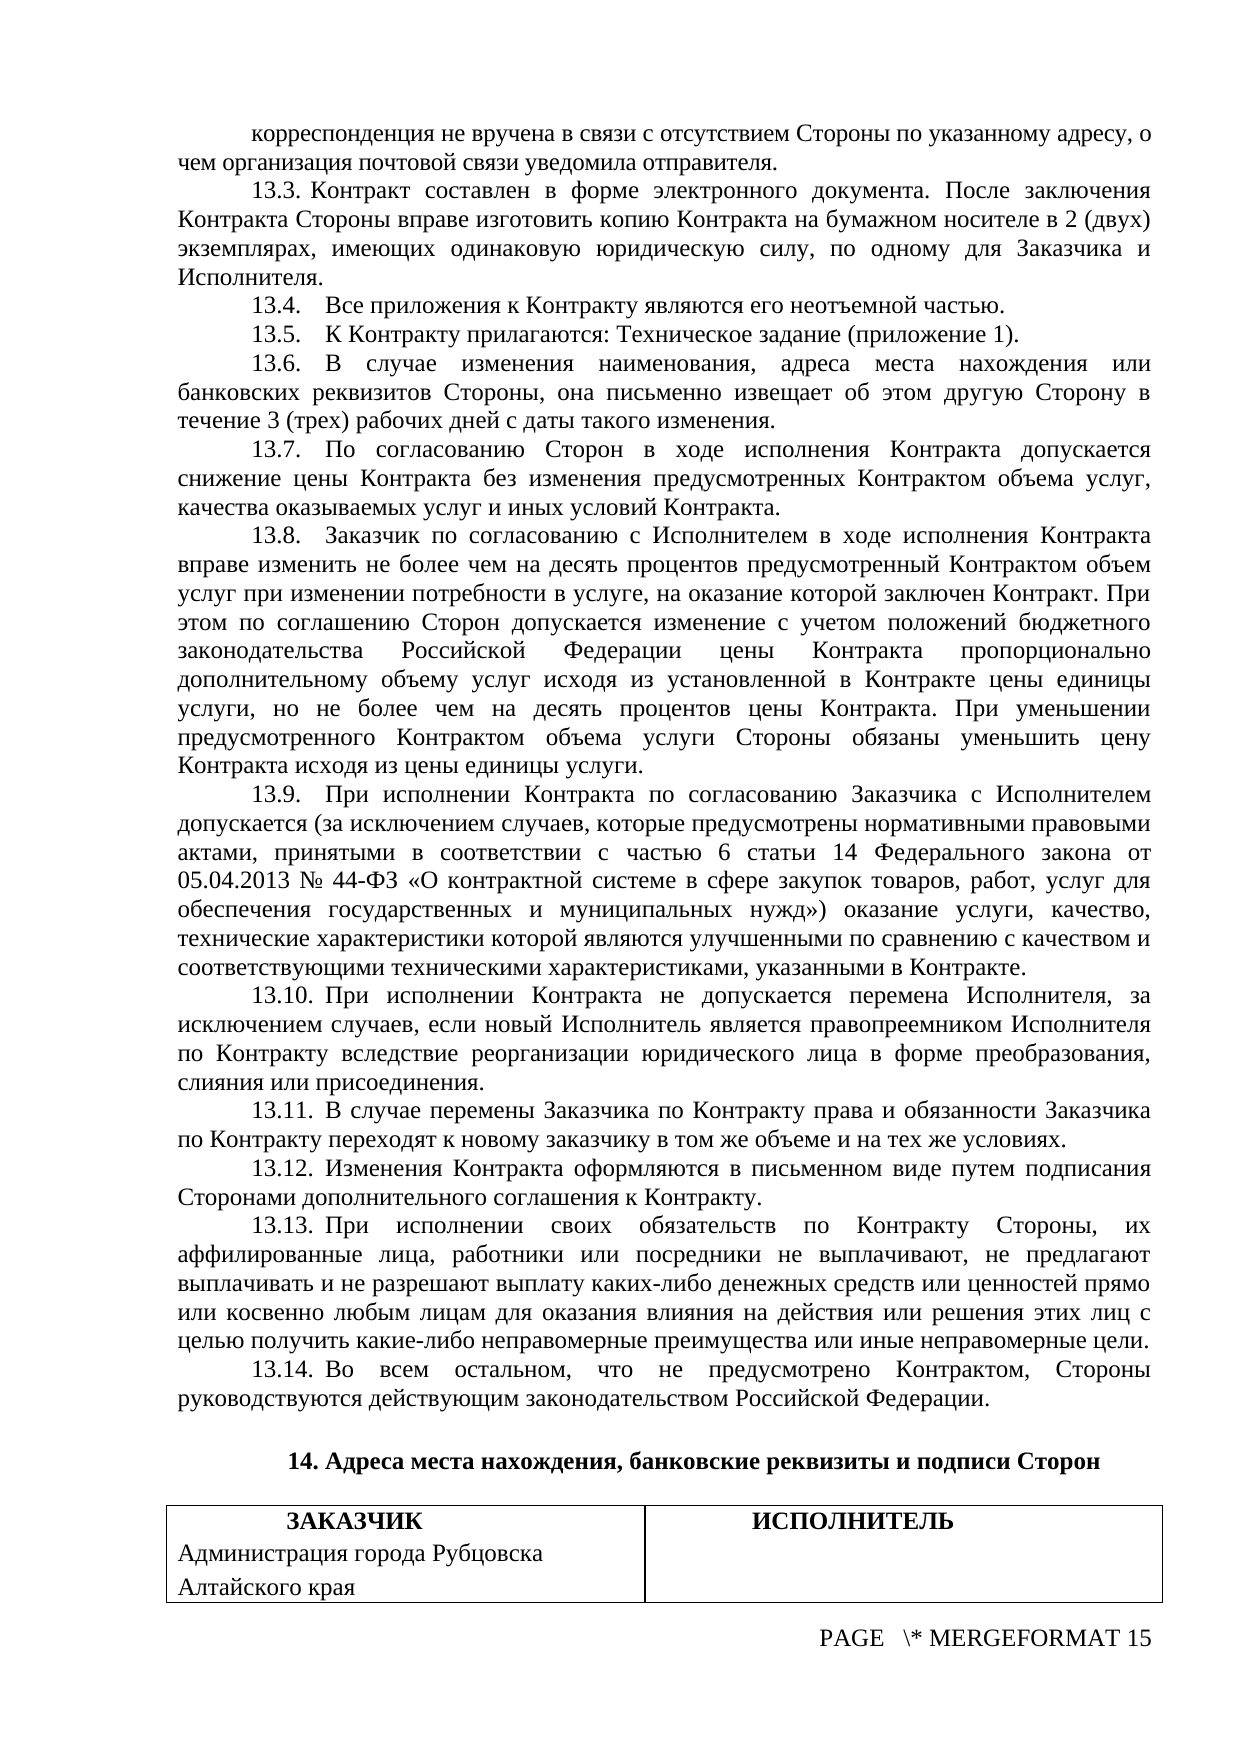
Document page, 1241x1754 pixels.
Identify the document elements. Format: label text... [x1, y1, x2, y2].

list Все приложения к Контракту являются его неотъемной частью. [177, 291, 1152, 319]
list При исполнении Контракта не допускается перемена Исполнителя, за исключением случаев, если новый Исполнитель является правопреемником Исполнителя по Контракту вследствие реорганизации юридического лица в форме преобразования, слияния или присоединения. [177, 981, 1152, 1096]
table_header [167, 1506, 644, 1602]
list Во всем остальном, что не предусмотрено Контрактом, Стороны руководствуются действующим законодательством Российской Федерации. [177, 1354, 1152, 1412]
list К Контракту прилагаются: Техническое задание (приложение 1). [177, 319, 1152, 348]
table_header ИСПОЛНИТЕЛЬ [646, 1506, 1162, 1602]
list При исполнении своих обязательств по Контракту Стороны, их аффилированные лица, работники или посредники не выплачивают, не предлагают выплачивать и не разрешают выплату каких-либо денежных средств или ценностей прямо или косвенно любым лицам для оказания влияния на действия или решения этих лиц с целью получить какие-либо неправомерные преимущества или иные неправомерные цели. [177, 1211, 1152, 1354]
list Контракт составлен в форме электронного документа. После заключения Контракта Стороны вправе изготовить копию Контракта на бумажном носителе в 2 (двух) экземплярах, имеющих одинаковую юридическую силу, по одному для Заказчика и Исполнителя. [177, 176, 1152, 291]
list В случае изменения наименования, адреса места нахождения или банковских реквизитов Стороны, она письменно извещает об этом другую Сторону в течение 3 (трех) рабочих дней с даты такого изменения. [177, 348, 1152, 434]
subtitle 14. Адреса места нахождения, банковские реквизиты и подписи Сторон [236, 1446, 1152, 1475]
text корреспонденция не вручена в связи с отсутствием Стороны по указанному адресу, о чем организация почтовой связи уведомила отправителя. [177, 118, 1152, 176]
list Заказчик по согласованию с Исполнителем в ходе исполнения Контракта вправе изменить не более чем на десять процентов предусмотренный Контрактом объем услуг при изменении потребности в услуге, на оказание которой заключен Контракт. При этом по соглашению Сторон допускается изменение с учетом положений бюджетного законодательства Российской Федерации цены Контракта пропорционально дополнительному объему услуг исходя из установленной в Контракте цены единицы услуги, но не более чем на десять процентов цены Контракта. При уменьшении предусмотренного Контрактом объема услуги Стороны обязаны уменьшить цену Контракта исходя из цены единицы услуги. [177, 521, 1152, 779]
list По согласованию Сторон в ходе исполнения Контракта допускается снижение цены Контракта без изменения предусмотренных Контрактом объема услуг, качества оказываемых услуг и иных условий Контракта. [177, 434, 1152, 521]
list В случае перемены Заказчика по Контракту права и обязанности Заказчика по Контракту переходят к новому заказчику в том же объеме и на тех же условиях. [177, 1096, 1152, 1153]
list При исполнении Контракта по согласованию Заказчика с Исполнителем допускается (за исключением случаев, которые предусмотрены нормативными правовыми актами, принятыми в соответствии с частью 6 статьи 14 Федерального закона от 05.04.2013 № 44-ФЗ «О контрактной системе в сфере закупок товаров, работ, услуг для обеспечения государственных и муниципальных нужд») оказание услуги, качество, технические характеристики которой являются улучшенными по сравнению с качеством и соответствующими техническими характеристиками, указанными в Контракте. [177, 779, 1152, 981]
list Изменения Контракта оформляются в письменном виде путем подписания Сторонами дополнительного соглашения к Контракту. [177, 1153, 1152, 1211]
